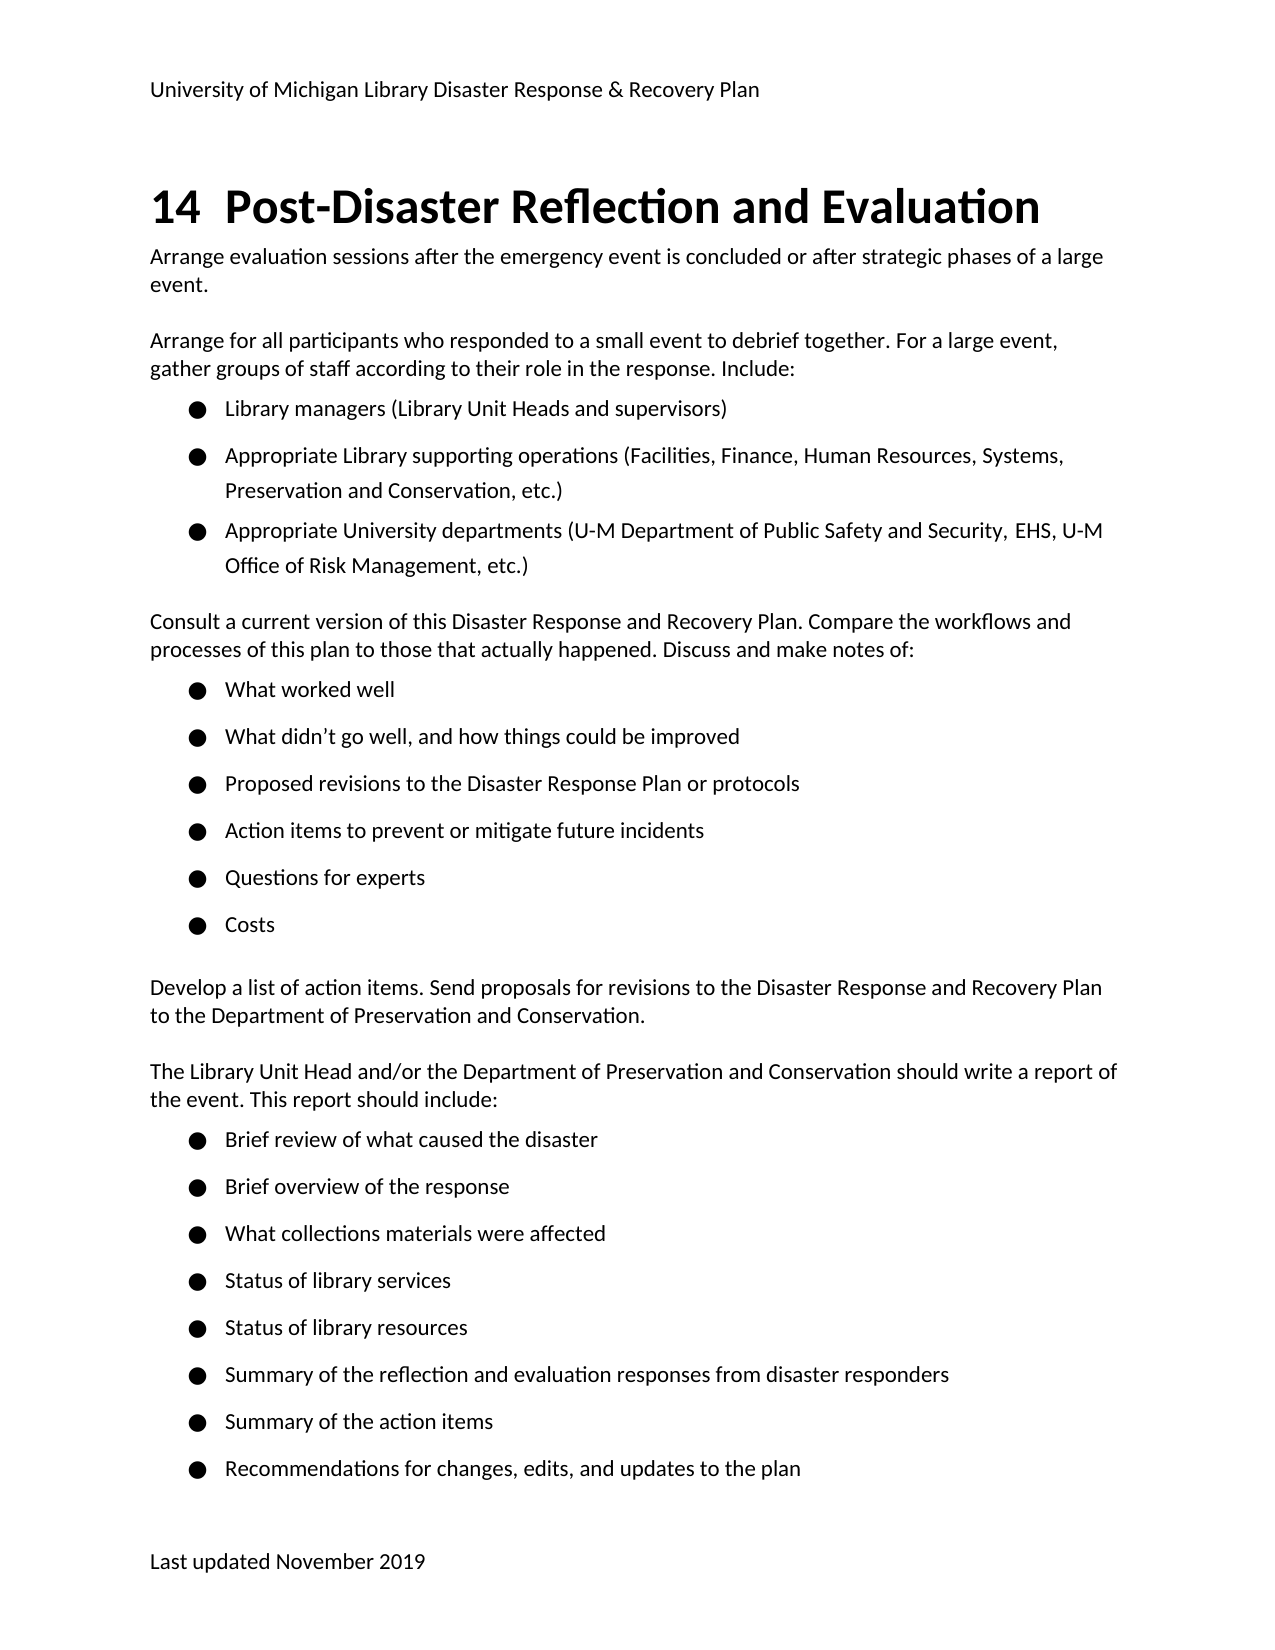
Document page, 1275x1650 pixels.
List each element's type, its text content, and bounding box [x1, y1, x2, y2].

list Status of library services [187, 1254, 1125, 1301]
list Proposed revisions to the Disaster Response Plan or protocols [187, 757, 1125, 804]
list Summary of the action items [187, 1395, 1125, 1442]
list Status of library resources [187, 1301, 1125, 1348]
list Action items to prevent or mitigate future incidents [187, 804, 1125, 851]
list What worked well [187, 663, 1125, 710]
text Develop a list of action items. Send proposals for revisions to the Disaster Response and Recovery Plan to the Department of Preservation and Conservation. [150, 973, 1125, 1029]
text Consult a current version of this Disaster Response and Recovery Plan. Compare the workflows and processes of this plan to those that actually happened. Discuss and make notes of: [150, 607, 1125, 663]
text The Library Unit Head and/or the Department of Preservation and Conservation should write a report of the event. This report should include: [150, 1057, 1125, 1113]
text Arrange for all participants who responded to a small event to debrief together. For a large event, gather groups of staff according to their role in the response. Include: [150, 326, 1125, 382]
list What didn’t go well, and how things could be improved [187, 710, 1125, 757]
list Appropriate University departments (U-M Department of Public Safety and Security, EHS, U-M Office of Risk Management, etc.) [187, 504, 1125, 579]
list Appropriate Library supporting operations (Facilities, Finance, Human Resources, Systems, Preservation and Conservation, etc.) [187, 429, 1125, 504]
text Arrange evaluation sessions after the emergency event is concluded or after strategic phases of a large event. [150, 242, 1125, 298]
list Brief review of what caused the disaster [187, 1113, 1125, 1160]
list Library managers (Library Unit Heads and supervisors) [187, 382, 1125, 429]
list What collections materials were affected [187, 1207, 1125, 1254]
list Recommendations for changes, edits, and updates to the plan [187, 1442, 1125, 1489]
list Costs [187, 898, 1125, 945]
list Questions for experts [187, 851, 1125, 898]
subtitle Post-Disaster Reflection and Evaluation [150, 175, 1125, 236]
list Summary of the reflection and evaluation responses from disaster responders [187, 1348, 1125, 1395]
list Brief overview of the response [187, 1160, 1125, 1207]
